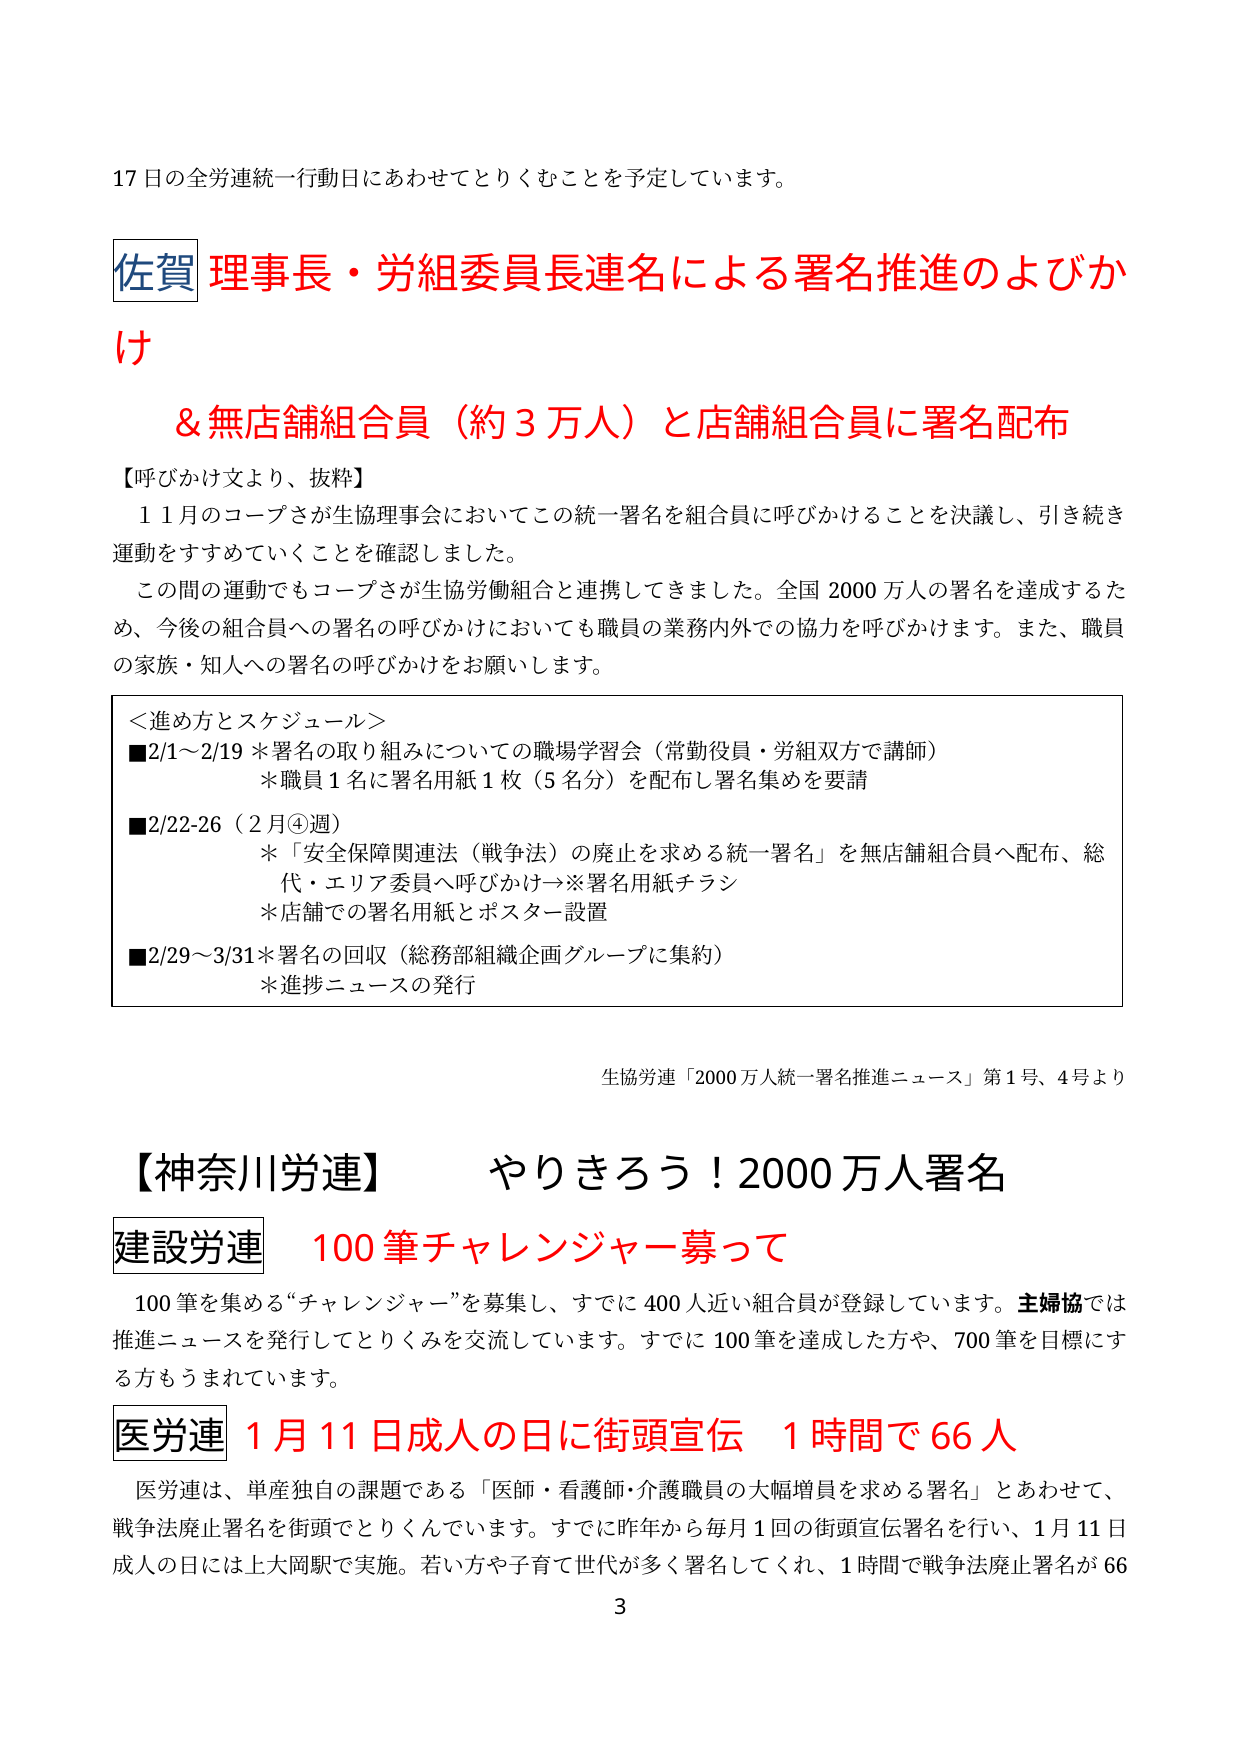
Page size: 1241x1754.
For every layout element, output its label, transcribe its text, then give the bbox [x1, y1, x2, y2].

text 佐賀 理事長・労組委員長連名による署名推進のよびかけ [112, 233, 1128, 383]
text １１月のコープさが生協理事会においてこの統一署名を組合員に呼びかけることを決議し、引き続き運動をすすめていくことを確認しました。 [112, 496, 1128, 571]
text 【呼びかけ文より、抜粋】 [112, 458, 1128, 496]
text 建設労連 100筆チャレンジャー募って [112, 1208, 1128, 1283]
text 100筆を集める“チャレンジャー”を募集し、すでに400人近い組合員が登録しています。主婦協では推進ニュースを発行してとりくみを交流しています。すでに100筆を達成した方や、700筆を目標にする方もうまれています。 [112, 1283, 1128, 1396]
text 医労連 1月11日成人の日に街頭宣伝 1時間で66人 [112, 1396, 1128, 1471]
text 生協労連「2000万人統一署名推進ニュース」第1号、4号より [112, 1058, 1128, 1096]
text ＆無店舗組合員（約3 万人）と店舗組合員に署名配布 [112, 383, 1128, 458]
text この間の運動でもコープさが生協労働組合と連携してきました。全国2000 万人の署名を達成するため、今後の組合員への署名の呼びかけにおいても職員の業務内外での協力を呼びかけます。また、職員の家族・知人への署名の呼びかけをお願いします。 [112, 571, 1128, 683]
text 【神奈川労連】 やりきろう！2000万人署名 [112, 1133, 1128, 1208]
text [112, 158, 1128, 196]
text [112, 1471, 1128, 1583]
